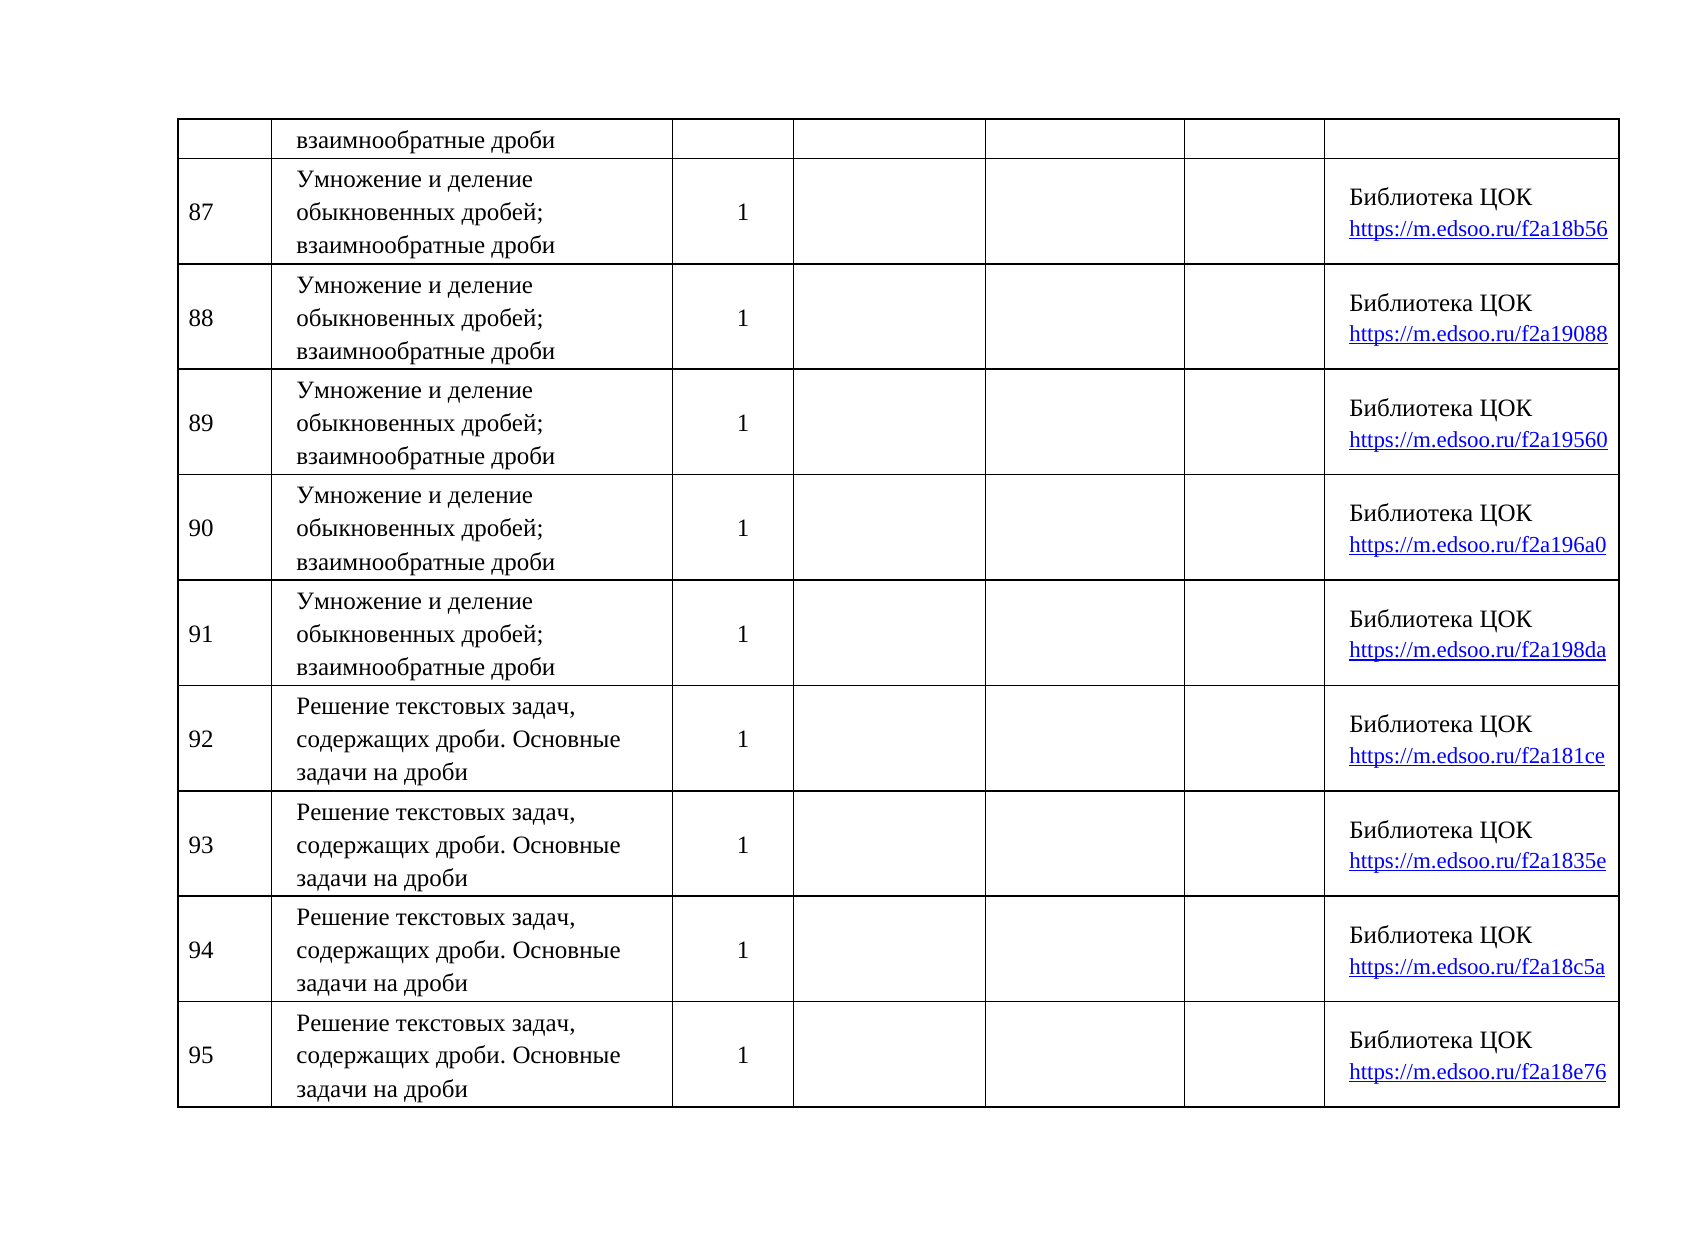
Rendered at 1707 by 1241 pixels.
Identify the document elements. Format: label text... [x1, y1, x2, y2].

table_cell Библиотека ЦОК https://m.edsoo.ru/f2a19088 [1325, 265, 1618, 368]
table_cell 1 [673, 792, 793, 895]
table_cell [986, 686, 1184, 790]
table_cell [272, 159, 672, 263]
table_cell Библиотека ЦОК https://m.edsoo.ru/f2a19560 [1325, 370, 1618, 474]
table_cell 1 [673, 581, 793, 684]
table_cell 94 [179, 897, 271, 1001]
table_cell [986, 581, 1184, 684]
table_cell Библиотека ЦОК https://m.edsoo.ru/f2a18e76 [1325, 1002, 1618, 1106]
table_cell [986, 897, 1184, 1001]
table_cell 89 [179, 370, 271, 474]
table_cell Библиотека ЦОК https://m.edsoo.ru/f2a18b56 [1325, 159, 1618, 263]
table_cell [272, 120, 672, 157]
table_cell [1185, 159, 1324, 263]
table_cell Библиотека ЦОК https://m.edsoo.ru/f2a196a0 [1325, 475, 1618, 579]
table_cell [986, 1002, 1184, 1106]
table_cell [794, 792, 985, 895]
table_cell [986, 370, 1184, 474]
table_cell 91 [179, 581, 271, 684]
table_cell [1325, 120, 1618, 157]
table_cell 95 [179, 1002, 271, 1106]
table_cell [794, 686, 985, 790]
table_cell [1185, 370, 1324, 474]
table_cell [986, 792, 1184, 895]
table_cell [1185, 897, 1324, 1001]
table_cell [1185, 686, 1324, 790]
table_cell Библиотека ЦОК https://m.edsoo.ru/f2a181ce [1325, 686, 1618, 790]
table_cell Решение текстовых задач, содержащих дроби. Основные задачи на дроби [272, 792, 672, 895]
table_cell Умножение и деление обыкновенных дробей; взаимнообратные дроби [272, 581, 672, 684]
table_cell 1 [673, 265, 793, 368]
table_cell 1 [673, 1002, 793, 1106]
table_cell [1185, 792, 1324, 895]
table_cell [272, 897, 672, 1001]
table_cell 1 [673, 897, 793, 1001]
table_cell [794, 265, 985, 368]
table_cell [794, 1002, 985, 1106]
table_cell [1185, 120, 1324, 157]
table_cell 1 [673, 159, 793, 263]
table_cell 1 [673, 475, 793, 579]
table_cell [986, 159, 1184, 263]
table_cell 1 [673, 686, 793, 790]
table_cell [986, 120, 1184, 157]
table_cell Библиотека ЦОК https://m.edsoo.ru/f2a18c5a [1325, 897, 1618, 1001]
table_cell [794, 475, 985, 579]
table_cell Умножение и деление обыкновенных дробей; взаимнообратные дроби [272, 475, 672, 579]
table_cell [986, 475, 1184, 579]
table_cell Библиотека ЦОК https://m.edsoo.ru/f2a198da [1325, 581, 1618, 684]
table_cell 1 [673, 120, 793, 157]
table_cell Умножение и деление обыкновенных дробей; взаимнообратные дроби [272, 265, 672, 368]
table_cell [1185, 265, 1324, 368]
table_cell [794, 581, 985, 684]
table_cell [1185, 1002, 1324, 1106]
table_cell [272, 1002, 672, 1106]
table_cell 86 [179, 120, 271, 157]
table_cell 92 [179, 686, 271, 790]
table_cell [794, 897, 985, 1001]
table_cell 87 [179, 159, 271, 263]
table_cell [794, 370, 985, 474]
table_cell Умножение и деление обыкновенных дробей; взаимнообратные дроби [272, 370, 672, 474]
table_cell [986, 265, 1184, 368]
table_cell [1185, 475, 1324, 579]
table_cell 93 [179, 792, 271, 895]
table_cell 90 [179, 475, 271, 579]
table_cell Библиотека ЦОК https://m.edsoo.ru/f2a1835e [1325, 792, 1618, 895]
table_cell [794, 120, 985, 157]
table_cell Решение текстовых задач, содержащих дроби. Основные задачи на дроби [272, 686, 672, 790]
table_cell 88 [179, 265, 271, 368]
table_cell [794, 159, 985, 263]
table_cell [1185, 581, 1324, 684]
table_cell 1 [673, 370, 793, 474]
